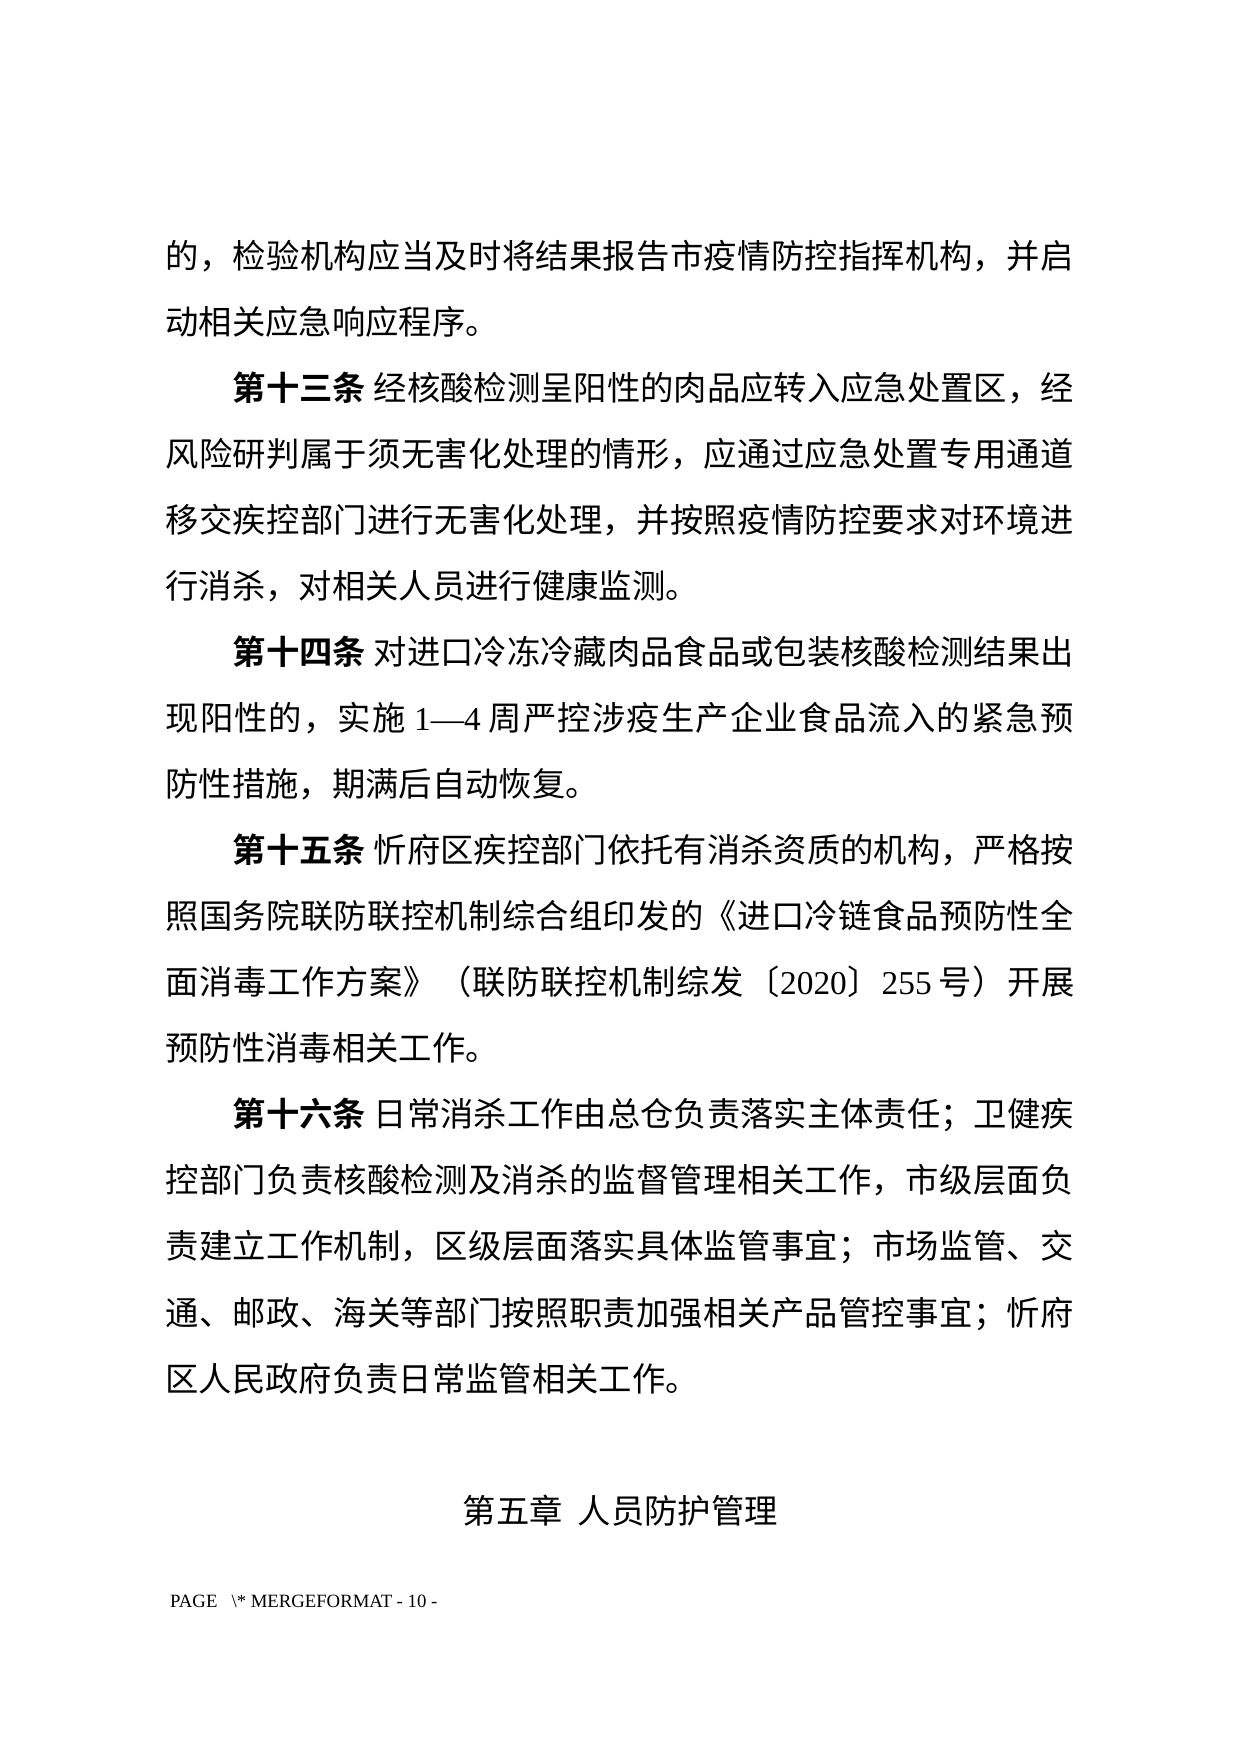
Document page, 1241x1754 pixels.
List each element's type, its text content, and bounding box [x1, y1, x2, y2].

text 第十四条 对进口冷冻冷藏肉品食品或包装核酸检测结果出现阳性的，实施1—4周严控涉疫生产企业食品流入的紧急预防性措施，期满后自动恢复。 [165, 617, 1075, 815]
text 第十六条 日常消杀工作由总仓负责落实主体责任；卫健疾控部门负责核酸检测及消杀的监督管理相关工作，市级层面负责建立工作机制，区级层面落实具体监管事宜；市场监管、交通、邮政、海关等部门按照职责加强相关产品管控事宜；忻府区人民政府负责日常监管相关工作。 [165, 1079, 1075, 1409]
text 第五章 人员防护管理 [165, 1476, 1075, 1542]
text 第十三条 经核酸检测呈阳性的肉品应转入应急处置区，经风险研判属于须无害化处理的情形，应通过应急处置专用通道移交疾控部门进行无害化处理，并按照疫情防控要求对环境进行消杀，对相关人员进行健康监测。 [165, 353, 1075, 617]
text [165, 221, 1075, 353]
text 第十五条 忻府区疾控部门依托有消杀资质的机构，严格按照国务院联防联控机制综合组印发的《进口冷链食品预防性全面消毒工作方案》（联防联控机制综发〔2020〕255号）开展预防性消毒相关工作。 [165, 815, 1075, 1079]
